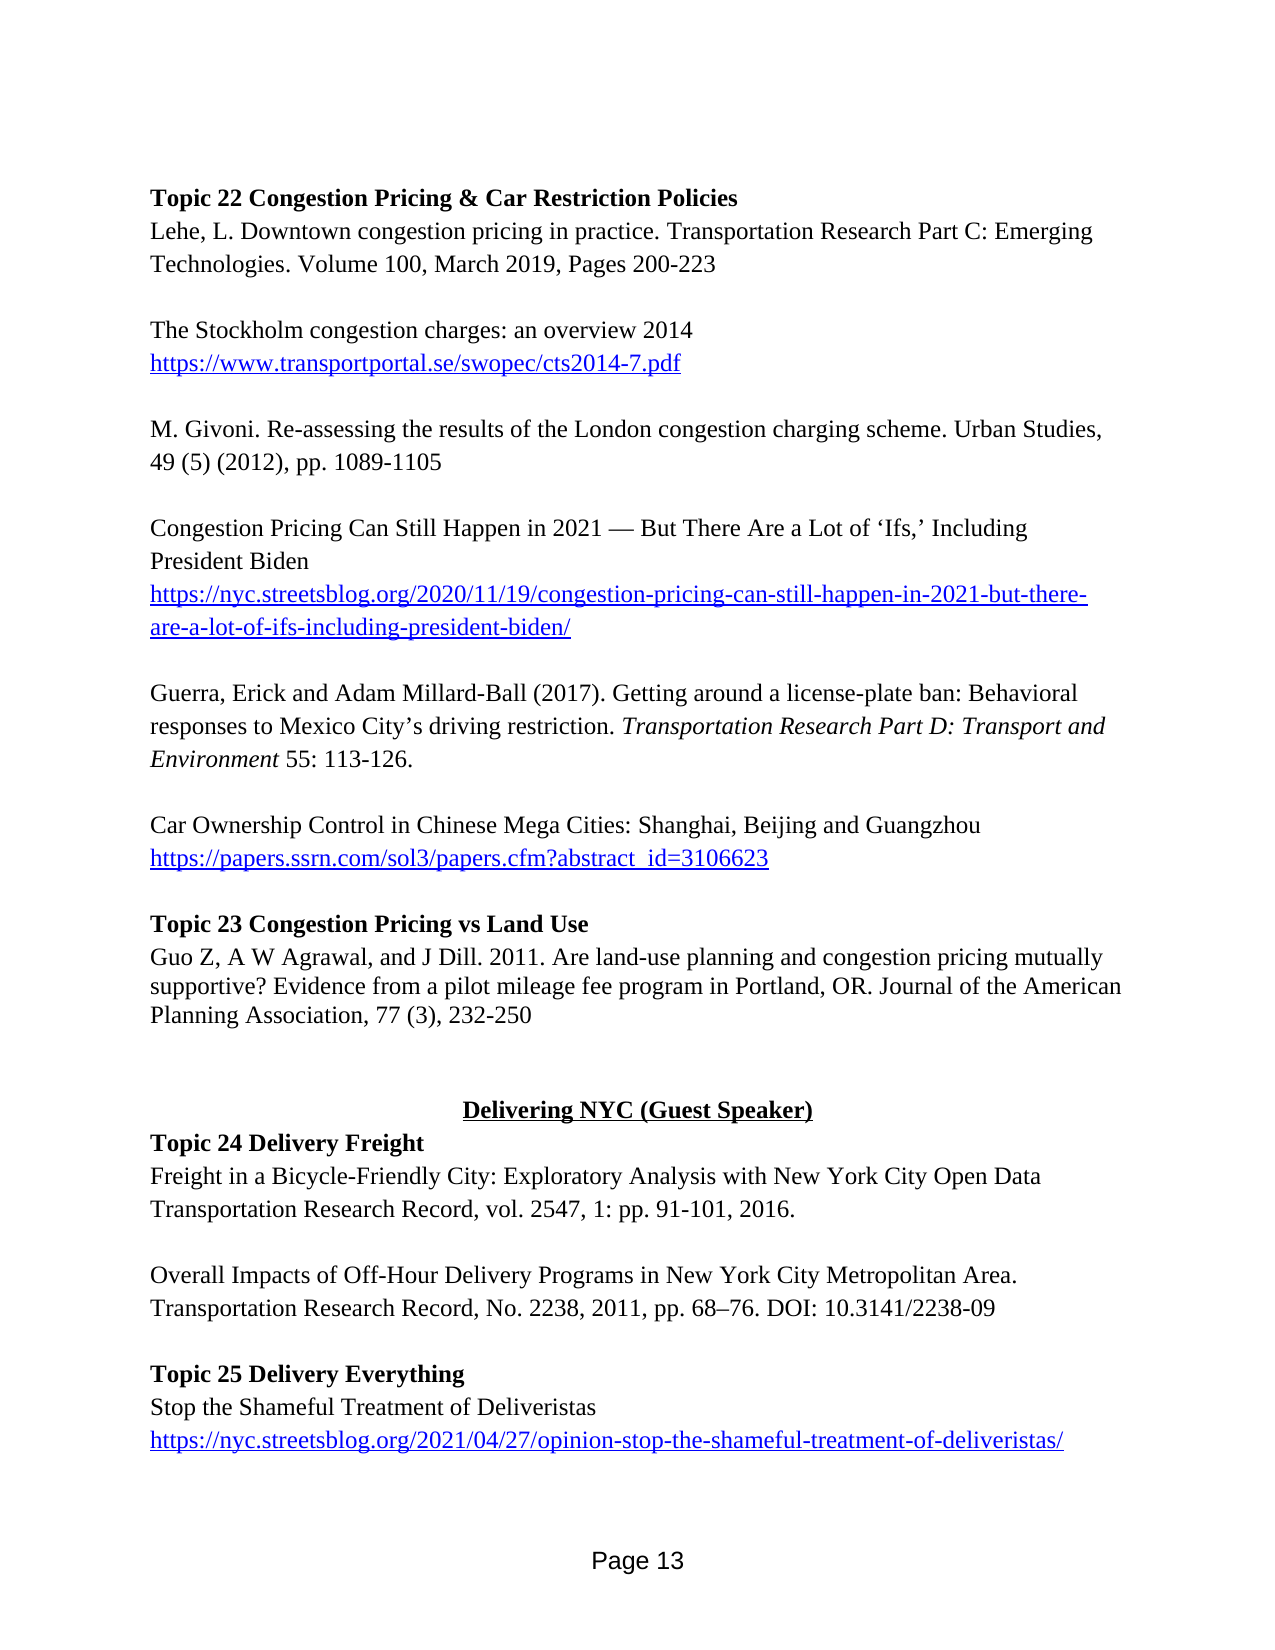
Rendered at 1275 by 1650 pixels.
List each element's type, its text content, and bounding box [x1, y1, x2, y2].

text Freight in a Bicycle-Friendly City: Exploratory Analysis with New York City Open Data [150, 1161, 1125, 1189]
text Overall Impacts of Off-Hour Delivery Programs in New York City Metropolitan Area. Transportation Research Record, No. 2238, 2011, pp. 68–76. DOI: 10.3141/2238-09 [150, 1260, 1125, 1322]
text https://nyc.streetsblog.org/2021/04/27/opinion-stop-the-shameful-treatment-of-deliveristas/ [150, 1425, 1125, 1454]
text The Stockholm congestion charges: an overview 2014 https://www.transportportal.se/swopec/cts2014-7.pdf [150, 315, 1125, 377]
subtitle Topic 23 Congestion Pricing vs Land Use [150, 909, 1125, 938]
text Topic 25 Delivery Everything [150, 1359, 1125, 1388]
text Guo Z, A W Agrawal, and J Dill. 2011. Are land-use planning and congestion pricing mutually supportive? Evidence from a pilot mileage fee program in Portland, OR. Journal of the American Planning Association, 77 (3), 232-250 [150, 942, 1125, 1029]
subtitle Topic 22 Congestion Pricing & Car Restriction Policies [150, 183, 1125, 212]
text Car Ownership Control in Chinese Mega Cities: Shanghai, Beijing and Guangzhou https://papers.ssrn.com/sol3/papers.cfm?abstract_id=3106623 [150, 810, 1125, 872]
text Guerra, Erick and Adam Millard-Ball (2017). Getting around a license-plate ban: Behavioral responses to Mexico City’s driving restriction. Transportation Research Part D: Transport and Environment 55: 113-126. [150, 678, 1125, 773]
text Transportation Research Record, vol. 2547, 1: pp. 91-101, 2016. [150, 1194, 1125, 1223]
text Topic 24 Delivery Freight [150, 1128, 1125, 1157]
text M. Givoni. Re-assessing the results of the London congestion charging scheme. Urban Studies, 49 (5) (2012), pp. 1089-1105 [150, 414, 1125, 476]
text Congestion Pricing Can Still Happen in 2021 — But There Are a Lot of ‘Ifs,’ Including President Biden [150, 513, 1125, 575]
text https://nyc.streetsblog.org/2020/11/19/congestion-pricing-can-still-happen-in-2021-but-there-are-a-lot-of-ifs-including-president-biden/ [150, 579, 1125, 641]
text Delivering NYC (Guest Speaker) [150, 1095, 1125, 1123]
text Stop the Shameful Treatment of Deliveristas [150, 1392, 1125, 1421]
subtitle Lehe, L. Downtown congestion pricing in practice. Transportation Research Part C: Emerging Technologies. Volume 100, March 2019, Pages 200-223 [150, 216, 1125, 278]
